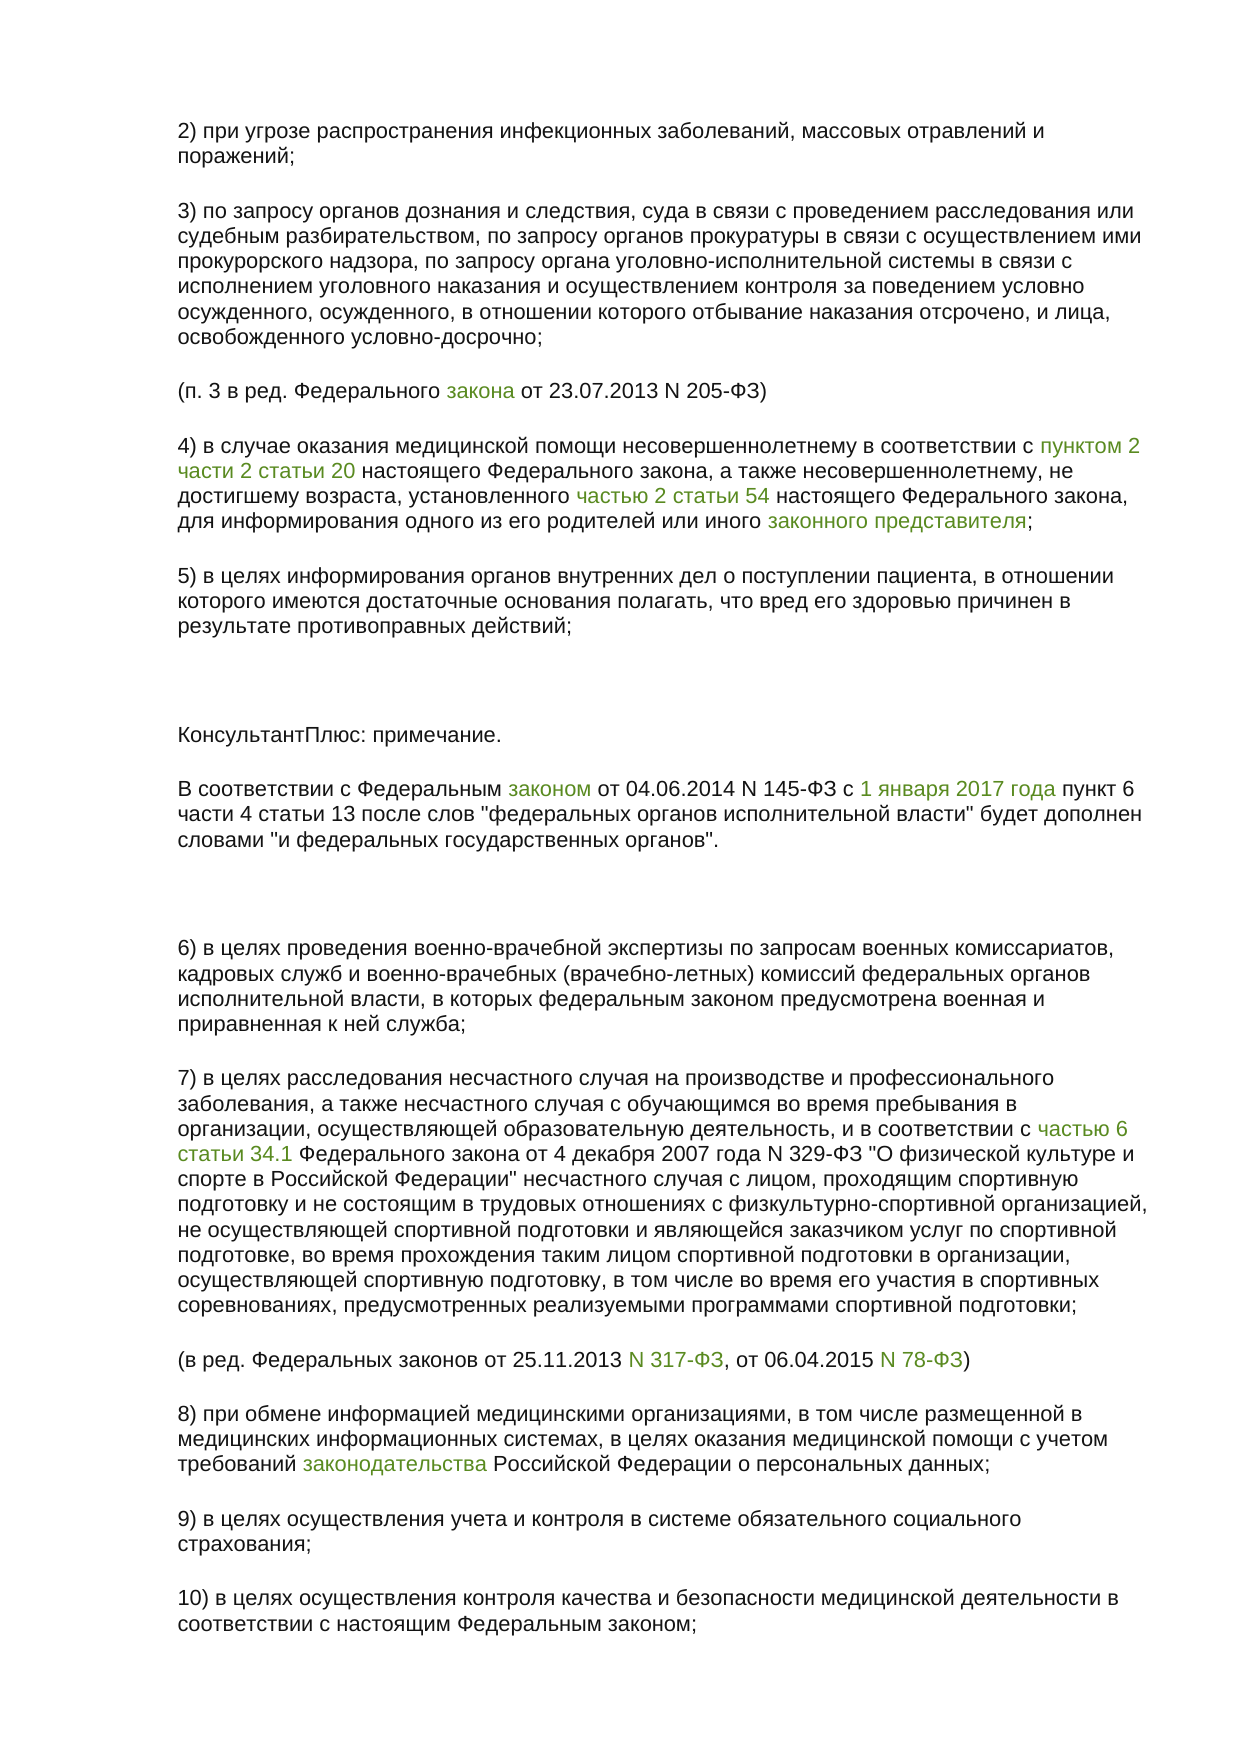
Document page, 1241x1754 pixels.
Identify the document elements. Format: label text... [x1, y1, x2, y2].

text КонсультантПлюс: примечание. [177, 722, 1152, 747]
text 3) по запросу органов дознания и следствия, суда в связи с проведением расследования или судебным разбирательством, по запросу органов прокуратуры в связи с осуществлением ими прокурорского надзора, по запросу органа уголовно-исполнительной системы в связи с исполнением уголовного наказания и осуществлением контроля за поведением условно осужденного, осужденного, в отношении которого отбывание наказания отсрочено, и лица, освобожденного условно-досрочно; [177, 198, 1152, 349]
text (п. 3 в ред. Федерального закона от 23.07.2013 N 205-ФЗ) [177, 378, 1152, 403]
text 8) при обмене информацией медицинскими организациями, в том числе размещенной в медицинских информационных системах, в целях оказания медицинской помощи с учетом требований законодательства Российской Федерации о персональных данных; [177, 1401, 1152, 1476]
text 7) в целях расследования несчастного случая на производстве и профессионального заболевания, а также несчастного случая с обучающимся во время пребывания в организации, осуществляющей образовательную деятельность, и в соответствии с частью 6 статьи 34.1 Федерального закона от 4 декабря 2007 года N 329-ФЗ "О физической культуре и спорте в Российской Федерации" несчастного случая с лицом, проходящим спортивную подготовку и не состоящим в трудовых отношениях с физкультурно-спортивной организацией, не осуществляющей спортивной подготовки и являющейся заказчиком услуг по спортивной подготовке, во время прохождения таким лицом спортивной подготовки в организации, осуществляющей спортивную подготовку, в том числе во время его участия в спортивных соревнованиях, предусмотренных реализуемыми программами спортивной подготовки; [177, 1065, 1152, 1317]
text 9) в целях осуществления учета и контроля в системе обязательного социального страхования; [177, 1506, 1152, 1556]
text 10) в целях осуществления контроля качества и безопасности медицинской деятельности в соответствии с настоящим Федеральным законом; [177, 1585, 1152, 1636]
text 5) в целях информирования органов внутренних дел о поступлении пациента, в отношении которого имеются достаточные основания полагать, что вред его здоровью причинен в результате противоправных действий; [177, 562, 1152, 638]
text 2) при угрозе распространения инфекционных заболеваний, массовых отравлений и поражений; [177, 118, 1152, 168]
text 6) в целях проведения военно-врачебной экспертизы по запросам военных комиссариатов, кадровых служб и военно-врачебных (врачебно-летных) комиссий федеральных органов исполнительной власти, в которых федеральным законом предусмотрена военная и приравненная к ней служба; [177, 935, 1152, 1036]
text В соответствии с Федеральным законом от 04.06.2014 N 145-ФЗ с 1 января 2017 года пункт 6 части 4 статьи 13 после слов "федеральных органов исполнительной власти" будет дополнен словами "и федеральных государственных органов". [177, 776, 1152, 852]
text (в ред. Федеральных законов от 25.11.2013 N 317-ФЗ, от 06.04.2015 N 78-ФЗ) [177, 1346, 1152, 1372]
text 4) в случае оказания медицинской помощи несовершеннолетнему в соответствии с пунктом 2 части 2 статьи 20 настоящего Федерального закона, а также несовершеннолетнему, не достигшему возраста, установленного частью 2 статьи 54 настоящего Федерального закона, для информирования одного из его родителей или иного законного представителя; [177, 432, 1152, 533]
